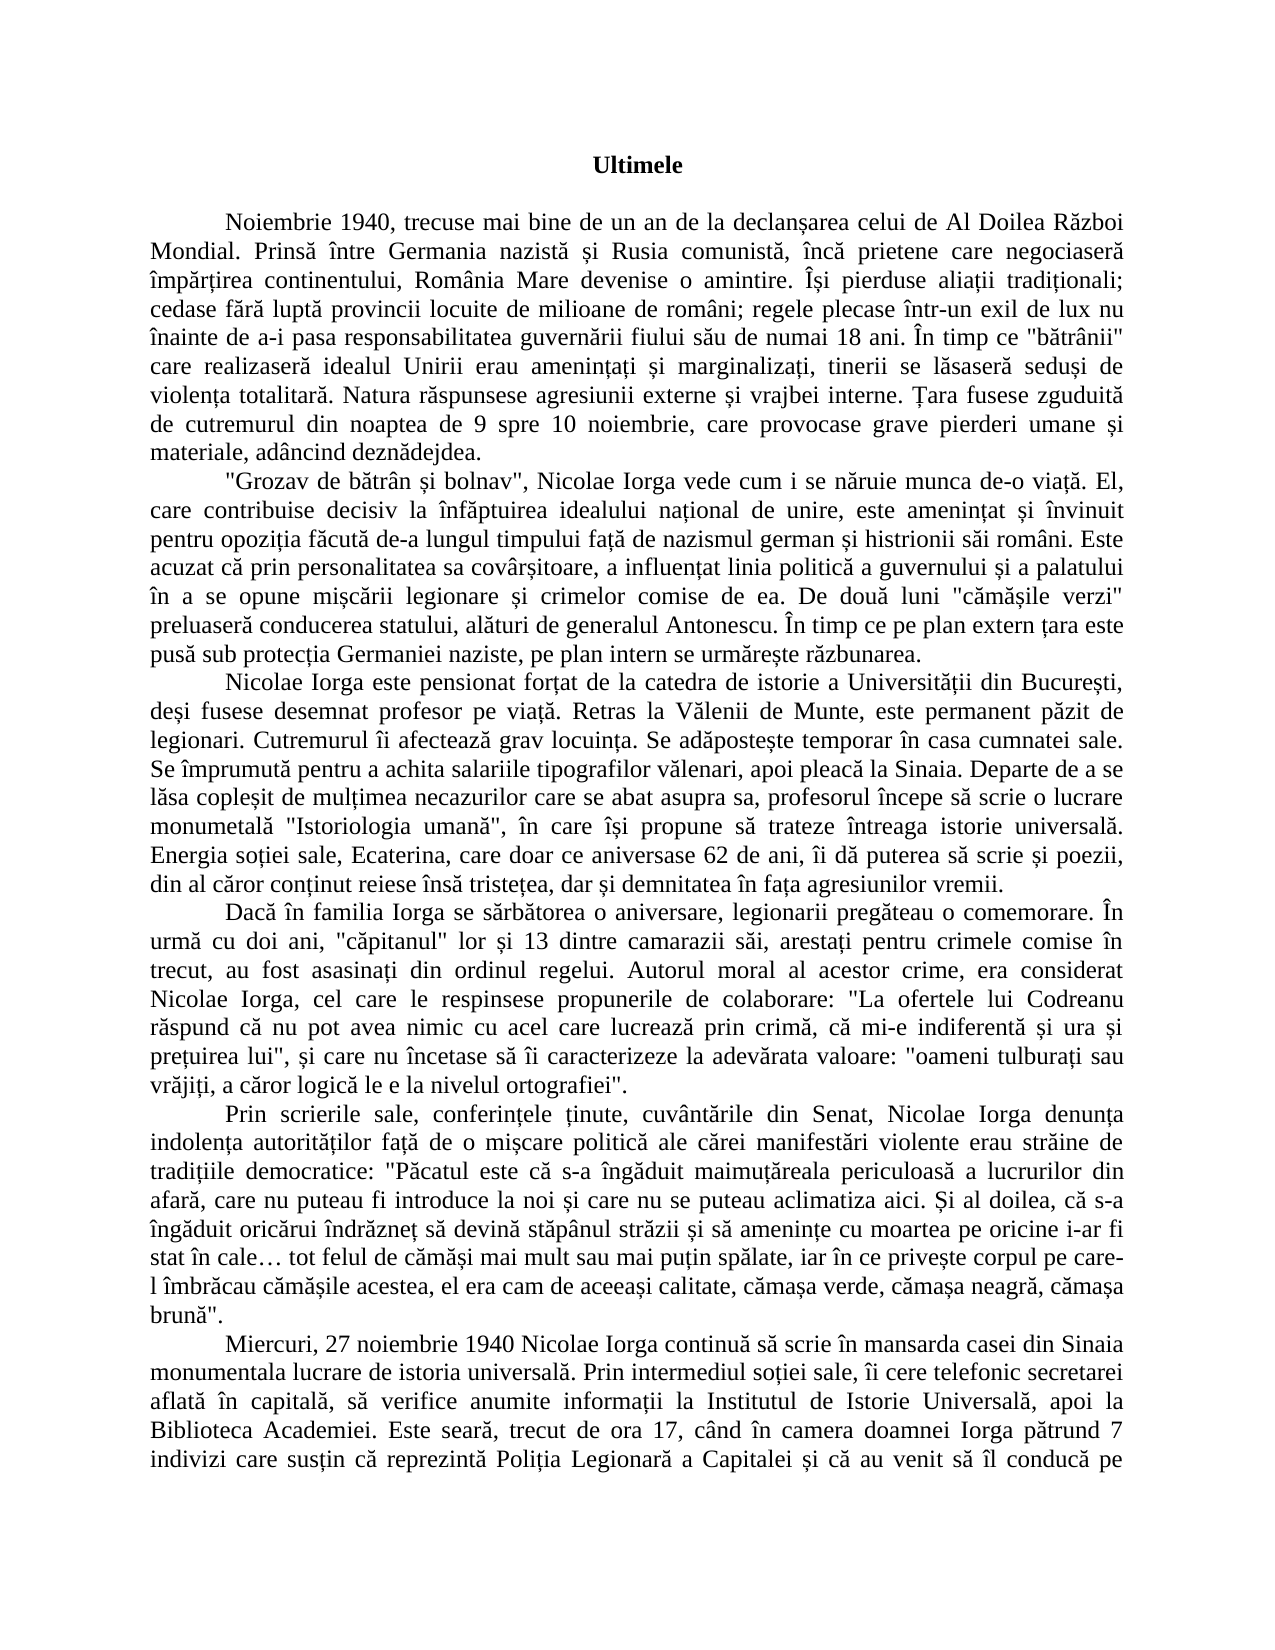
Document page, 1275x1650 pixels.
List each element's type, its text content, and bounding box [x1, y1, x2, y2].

text Nicolae Iorga este pensionat forțat de la catedra de istorie a Universității din București, deși fusese desemnat profesor pe viață. Retras la Vălenii de Munte, este permanent păzit de legionari. Cutremurul îi afectează grav locuința. Se adăpostește temporar în casa cumnatei sale. Se împrumută pentru a achita salariile tipografilor vălenari, apoi pleacă la Sinaia. Departe de a se lăsa copleșit de mulțimea necazurilor care se abat asupra sa, profesorul începe să scrie o lucrare monumetală "Istoriologia umană", în care își propune să trateze întreaga istorie universală. Energia soției sale, Ecaterina, care doar ce aniversase 62 de ani, îi dă puterea să scrie și poezii, din al căror conținut reiese însă tristețea, dar și demnitatea în fața agresiunilor vremii. [150, 667, 1125, 897]
text Ultimele [150, 150, 1125, 179]
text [150, 1329, 1125, 1472]
text Noiembrie 1940, trecuse mai bine de un an de la declanșarea celui de Al Doilea Război Mondial. Prinsă între Germania nazistă și Rusia comunistă, încă prietene care negociaseră împărțirea continentului, România Mare devenise o amintire. Își pierduse aliații tradiționali; cedase fără luptă provincii locuite de milioane de români; regele plecase într-un exil de lux nu înainte de a-i pasa responsabilitatea guvernării fiului său de numai 18 ani. În timp ce "bătrânii" care realizaseră idealul Unirii erau amenințați și marginalizați, tinerii se lăsaseră seduși de violența totalitară. Natura răspunsese agresiunii externe și vrajbei interne. Țara fusese zguduită de cutremurul din noaptea de 9 spre 10 noiembrie, care provocase grave pierderi umane și materiale, adâncind deznădejdea. [150, 207, 1125, 466]
text Prin scrierile sale, conferințele ținute, cuvântările din Senat, Nicolae Iorga denunța indolența autorităților față de o mișcare politică ale cărei manifestări violente erau străine de tradițiile democratice: "Păcatul este că s-a îngăduit maimuțăreala periculoasă a lucrurilor din afară, care nu puteau fi introduce la noi și care nu se puteau aclimatiza aici. Și al doilea, că s-a îngăduit oricărui îndrăzneț să devină stăpânul străzii și să amenințe cu moartea pe oricine i-ar fi stat în cale… tot felul de cămăși mai mult sau mai puțin spălate, iar în ce privește corpul pe care-l îmbrăcau cămășile acestea, el era cam de aceeași calitate, cămașa verde, cămașa neagră, cămașa brună". [150, 1099, 1125, 1329]
text "Grozav de bătrân și bolnav", Nicolae Iorga vede cum i se năruie munca de-o viață. El, care contribuise decisiv la înfăptuirea idealului național de unire, este amenințat și învinuit pentru opoziția făcută de-a lungul timpului față de nazismul german și histrionii săi români. Este acuzat că prin personalitatea sa covârșitoare, a influențat linia politică a guvernului și a palatului în a se opune mișcării legionare și crimelor comise de ea. De două luni "cămășile verzi" preluaseră conducerea statului, alături de generalul Antonescu. În timp ce pe plan extern țara este pusă sub protecția Germaniei naziste, pe plan intern se urmărește răzbunarea. [150, 466, 1125, 667]
text Dacă în familia Iorga se sărbătorea o aniversare, legionarii pregăteau o comemorare. În urmă cu doi ani, "căpitanul" lor și 13 dintre camarazii săi, arestați pentru crimele comise în trecut, au fost asasinați din ordinul regelui. Autorul moral al acestor crime, era considerat Nicolae Iorga, cel care le respinsese propunerile de colaborare: "La ofertele lui Codreanu răspund că nu pot avea nimic cu acel care lucrează prin crimă, că mi-e indiferentă și ura și prețuirea lui", și care nu încetase să îi caracterizeze la adevărata valoare: "oameni tulburați sau vrăjiți, a căror logică le e la nivelul ortografiei". [150, 897, 1125, 1099]
